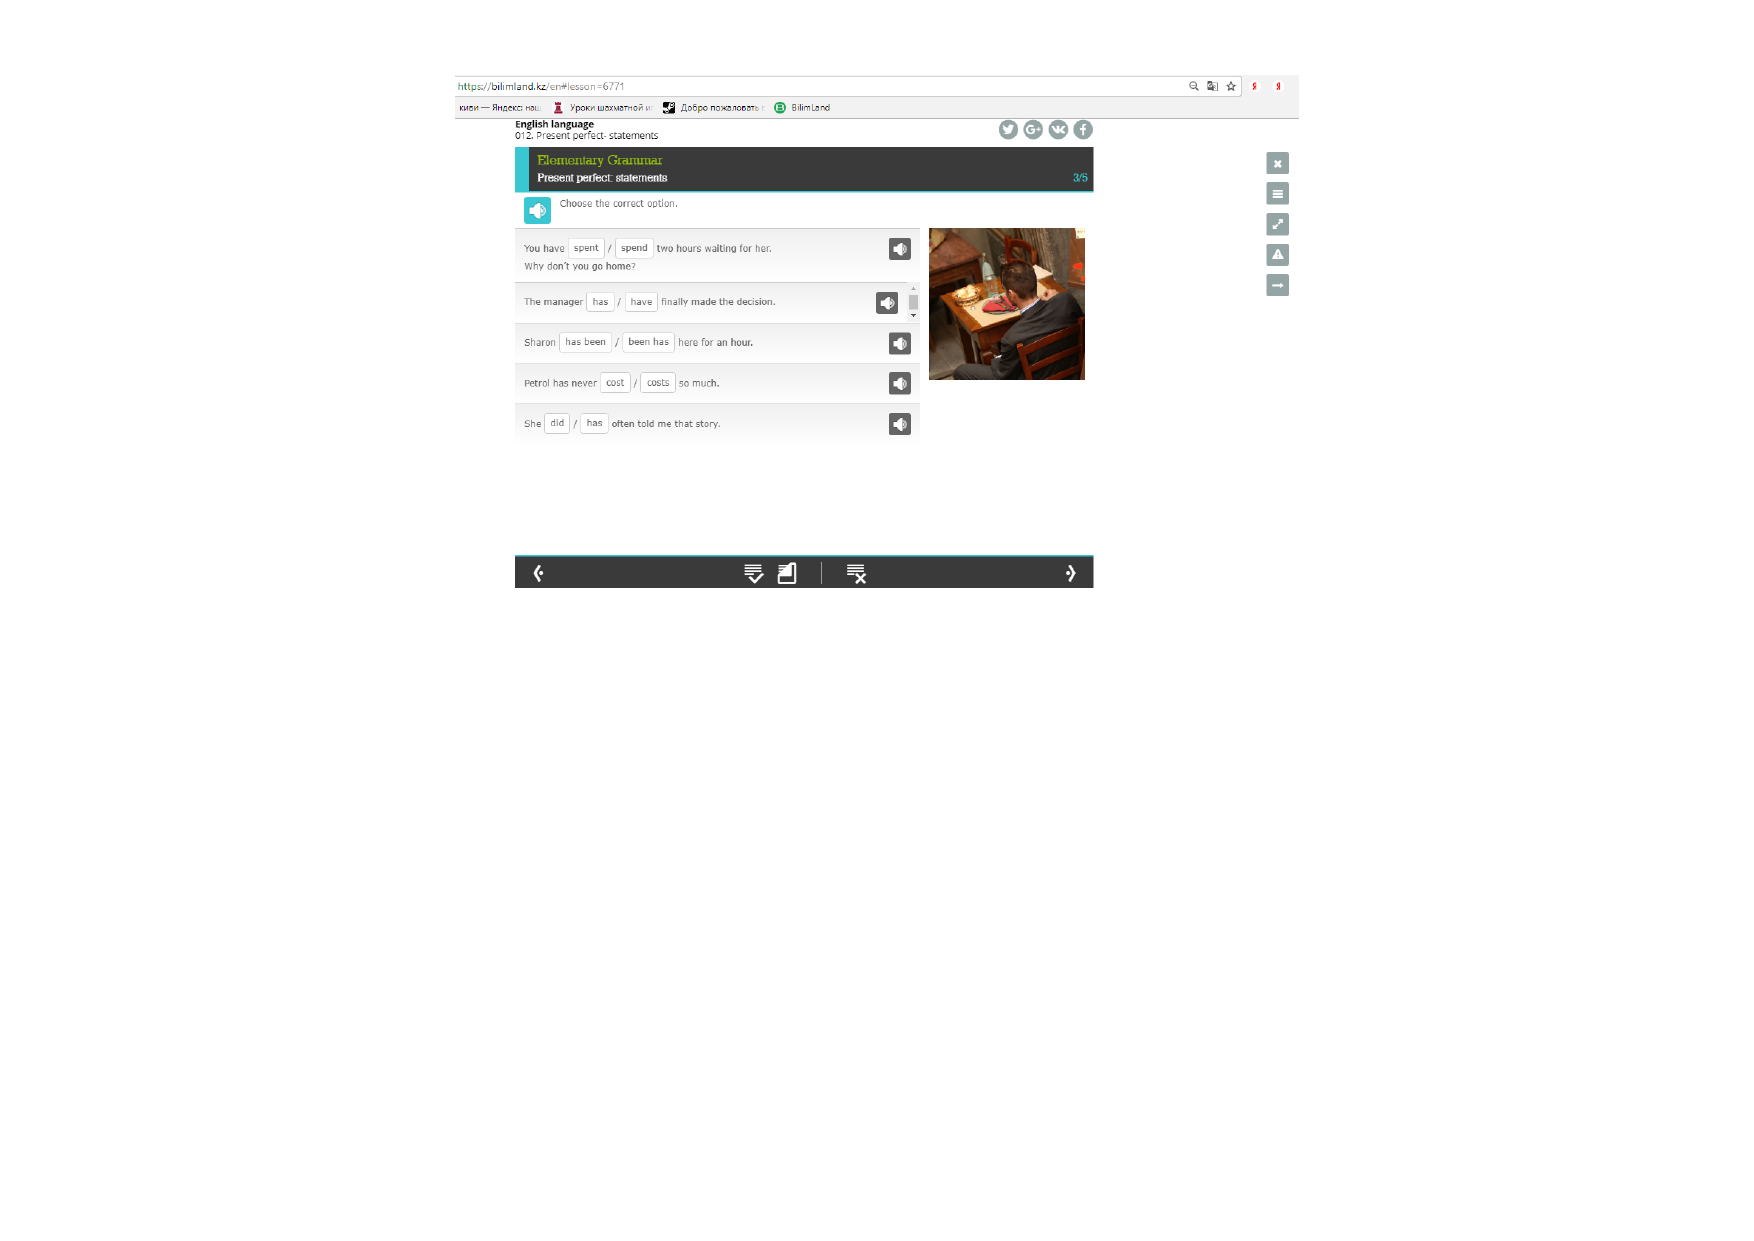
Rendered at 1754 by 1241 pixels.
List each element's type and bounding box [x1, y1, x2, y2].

picture [455, 75, 1299, 588]
